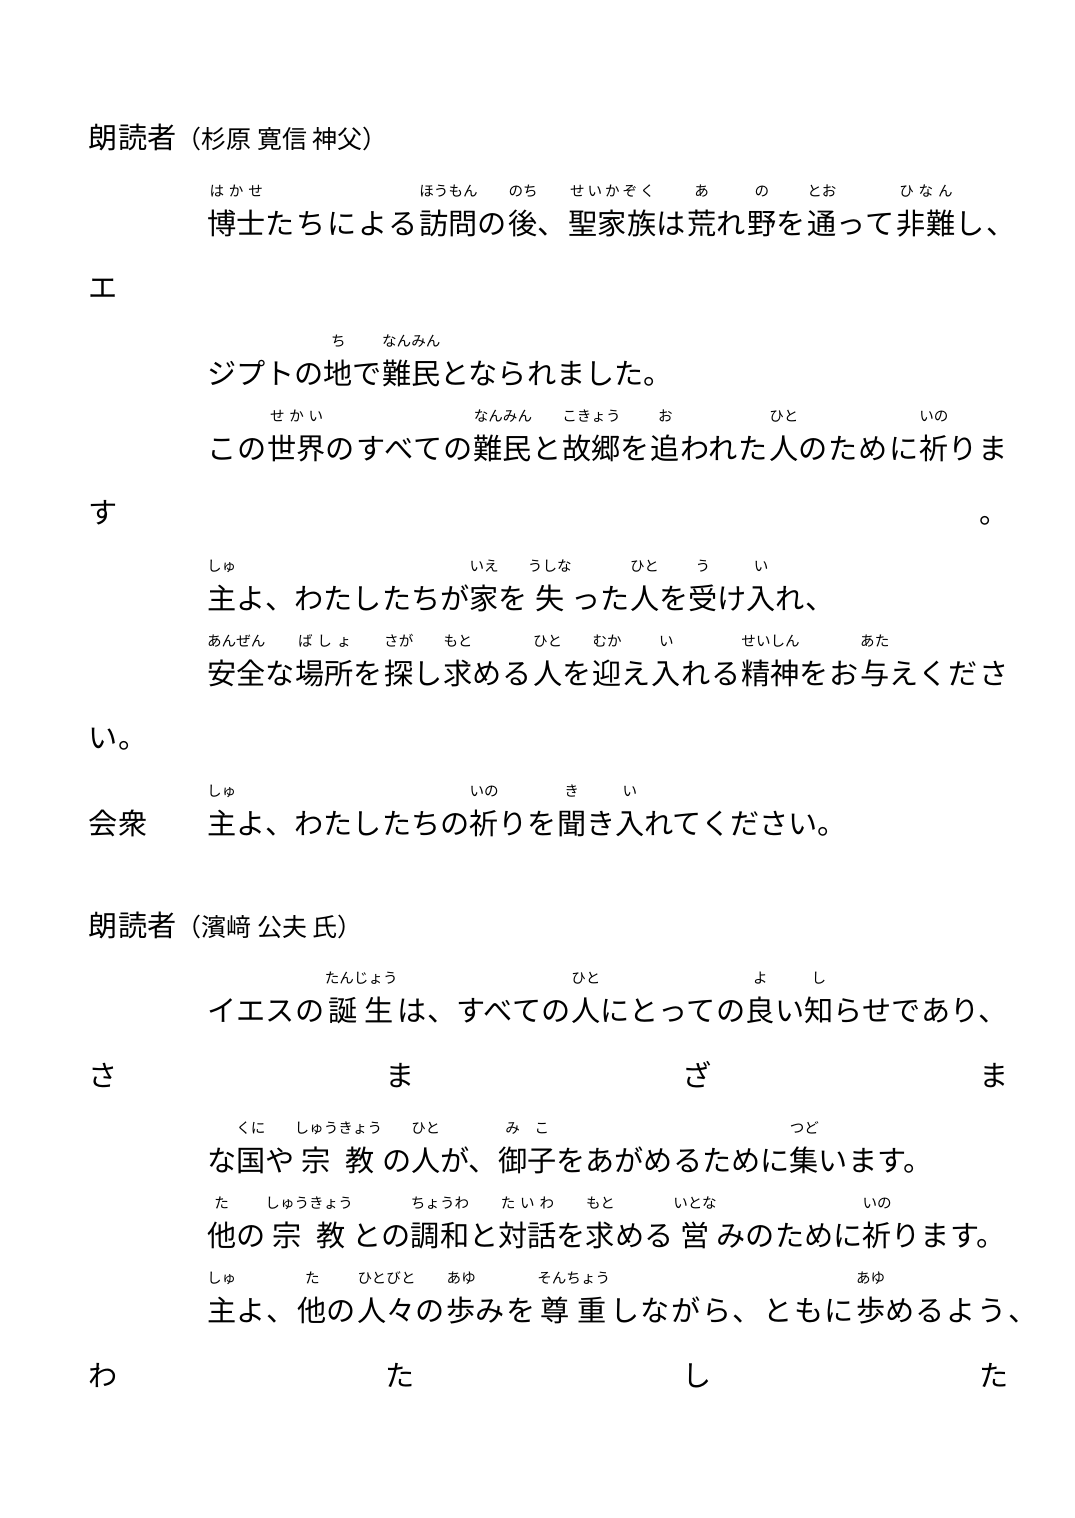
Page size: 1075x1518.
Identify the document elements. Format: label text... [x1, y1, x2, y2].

text 会衆 よ、わたしたちのりをきれてください。 [89, 774, 986, 849]
text ジプトのでとなられました。 [89, 324, 986, 399]
text なをしめるをえれるをおえください。 [89, 624, 1008, 774]
text たちによるの、はれをってし、エ [89, 174, 986, 324]
text よ、ののみをしながら、ともにめるよう、わたした [89, 1261, 1008, 1411]
text イエスのは、すべてのにとってのいらせであり、さまざま [89, 961, 1008, 1111]
text なやのが、をあがめるためにいます。 [89, 1111, 1008, 1186]
text 朗読者（杉原 寛信 神父） [89, 99, 986, 174]
text よ、わたしたちがをったをけれ、 [89, 549, 1008, 624]
text のとのとをめるみのためにります。 [89, 1186, 1008, 1261]
text こののすべてのとをわれたのためにります。 [89, 399, 1008, 549]
text 朗読者（濱﨑 公夫 氏） [89, 886, 1008, 961]
